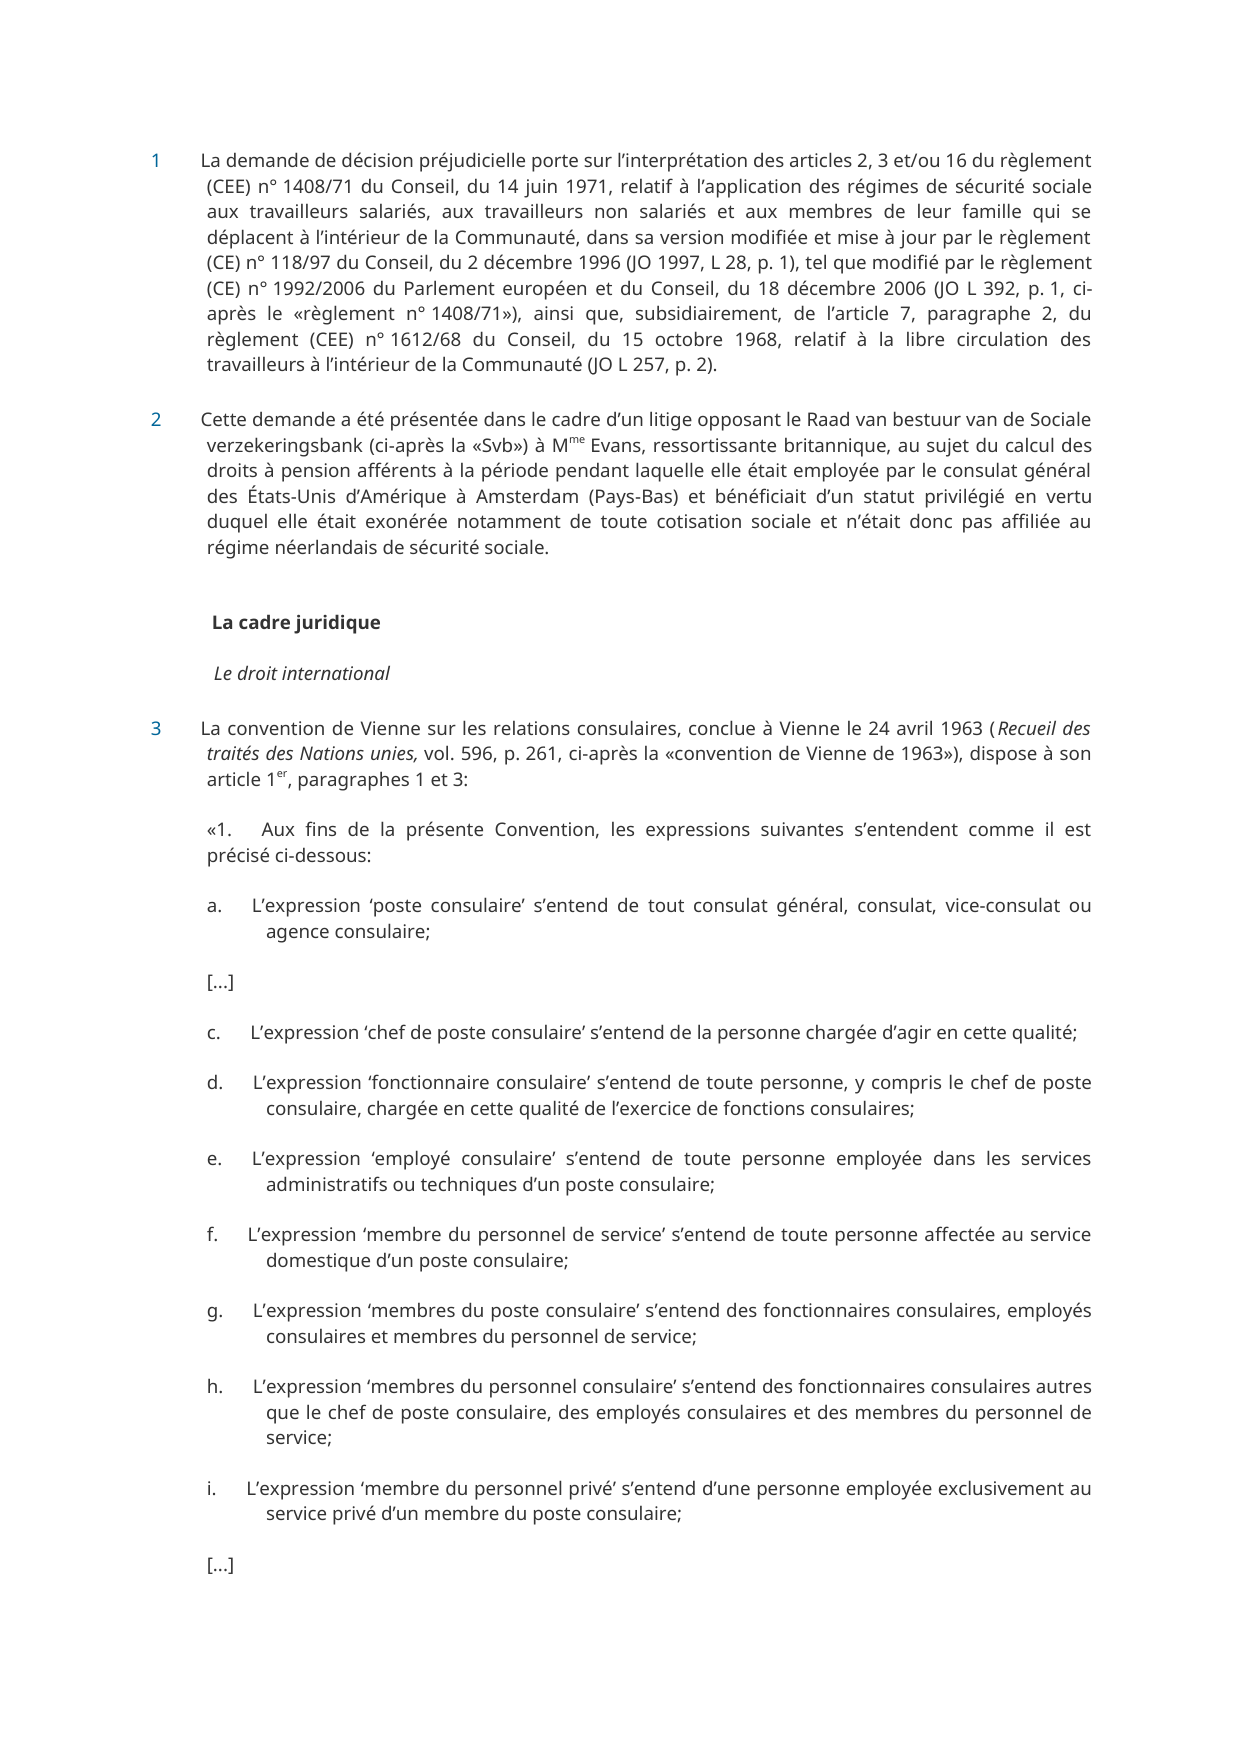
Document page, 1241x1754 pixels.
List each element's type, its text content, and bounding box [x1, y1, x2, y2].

text a. L’expression ‘poste consulaire’ s’entend de tout consulat général, consulat, vice-consulat ou agence consulaire; [207, 892, 1093, 943]
text Le droit international [207, 660, 1093, 686]
text e. L’expression ‘employé consulaire’ s’entend de toute personne employée dans les services administratifs ou techniques d’un poste consulaire; [207, 1146, 1093, 1197]
text 1 La demande de décision préjudicielle porte sur l’interprétation des articles 2, 3 et/ou 16 du règlement (CEE) n° 1408/71 du Conseil, du 14 juin 1971, relatif à l’application des régimes de sécurité sociale aux travailleurs salariés, aux travailleurs non salariés et aux membres de leur famille qui se déplacent à l’intérieur de la Communauté, dans sa version modifiée et mise à jour par le règlement (CE) n° 118/97 du Conseil, du 2 décembre 1996 (JO 1997, L 28, p. 1), tel que modifié par le règlement (CE) n° 1992/2006 du Parlement européen et du Conseil, du 18 décembre 2006 (JO L 392, p. 1, ci-après le «règlement n° 1408/71»), ainsi que, subsidiairement, de l’article 7, paragraphe 2, du règlement (CEE) n° 1612/68 du Conseil, du 15 octobre 1968, relatif à la libre circulation des travailleurs à l’intérieur de la Communauté (JO L 257, p. 2). [151, 148, 1093, 377]
text h. L’expression ‘membres du personnel consulaire’ s’entend des fonctionnaires consulaires autres que le chef de poste consulaire, des employés consulaires et des membres du personnel de service; [207, 1374, 1093, 1450]
text La cadre juridique [207, 609, 1093, 635]
text 3 La convention de Vienne sur les relations consulaires, conclue à Vienne le 24 avril 1963 (Recueil des traités des Nations unies, vol. 596, p. 261, ci-après la «convention de Vienne de 1963»), dispose à son article 1er, paragraphes 1 et 3: [151, 715, 1093, 791]
text [...] [207, 968, 1093, 994]
text [...] [207, 1551, 1093, 1577]
text «1. Aux fins de la présente Convention, les expressions suivantes s’entendent comme il est précisé ci-dessous: [207, 816, 1093, 867]
text g. L’expression ‘membres du poste consulaire’ s’entend des fonctionnaires consulaires, employés consulaires et membres du personnel de service; [207, 1298, 1093, 1349]
text d. L’expression ‘fonctionnaire consulaire’ s’entend de toute personne, y compris le chef de poste consulaire, chargée en cette qualité de l’exercice de fonctions consulaires; [207, 1069, 1093, 1121]
text c. L’expression ‘chef de poste consulaire’ s’entend de la personne chargée d’agir en cette qualité; [207, 1019, 1093, 1044]
text f. L’expression ‘membre du personnel de service’ s’entend de toute personne affectée au service domestique d’un poste consulaire; [207, 1222, 1093, 1273]
text i. L’expression ‘membre du personnel privé’ s’entend d’une personne employée exclusivement au service privé d’un membre du poste consulaire; [207, 1475, 1093, 1526]
text 2 Cette demande a été présentée dans le cadre d’un litige opposant le Raad van bestuur van de Sociale verzekeringsbank (ci-après la «Svb») à Mme Evans, ressortissante britannique, au sujet du calcul des droits à pension afférents à la période pendant laquelle elle était employée par le consulat général des États-Unis d’Amérique à Amsterdam (Pays-Bas) et bénéficiait d’un statut privilégié en vertu duquel elle était exonérée notamment de toute cotisation sociale et n’était donc pas affiliée au régime néerlandais de sécurité sociale. [151, 406, 1093, 559]
